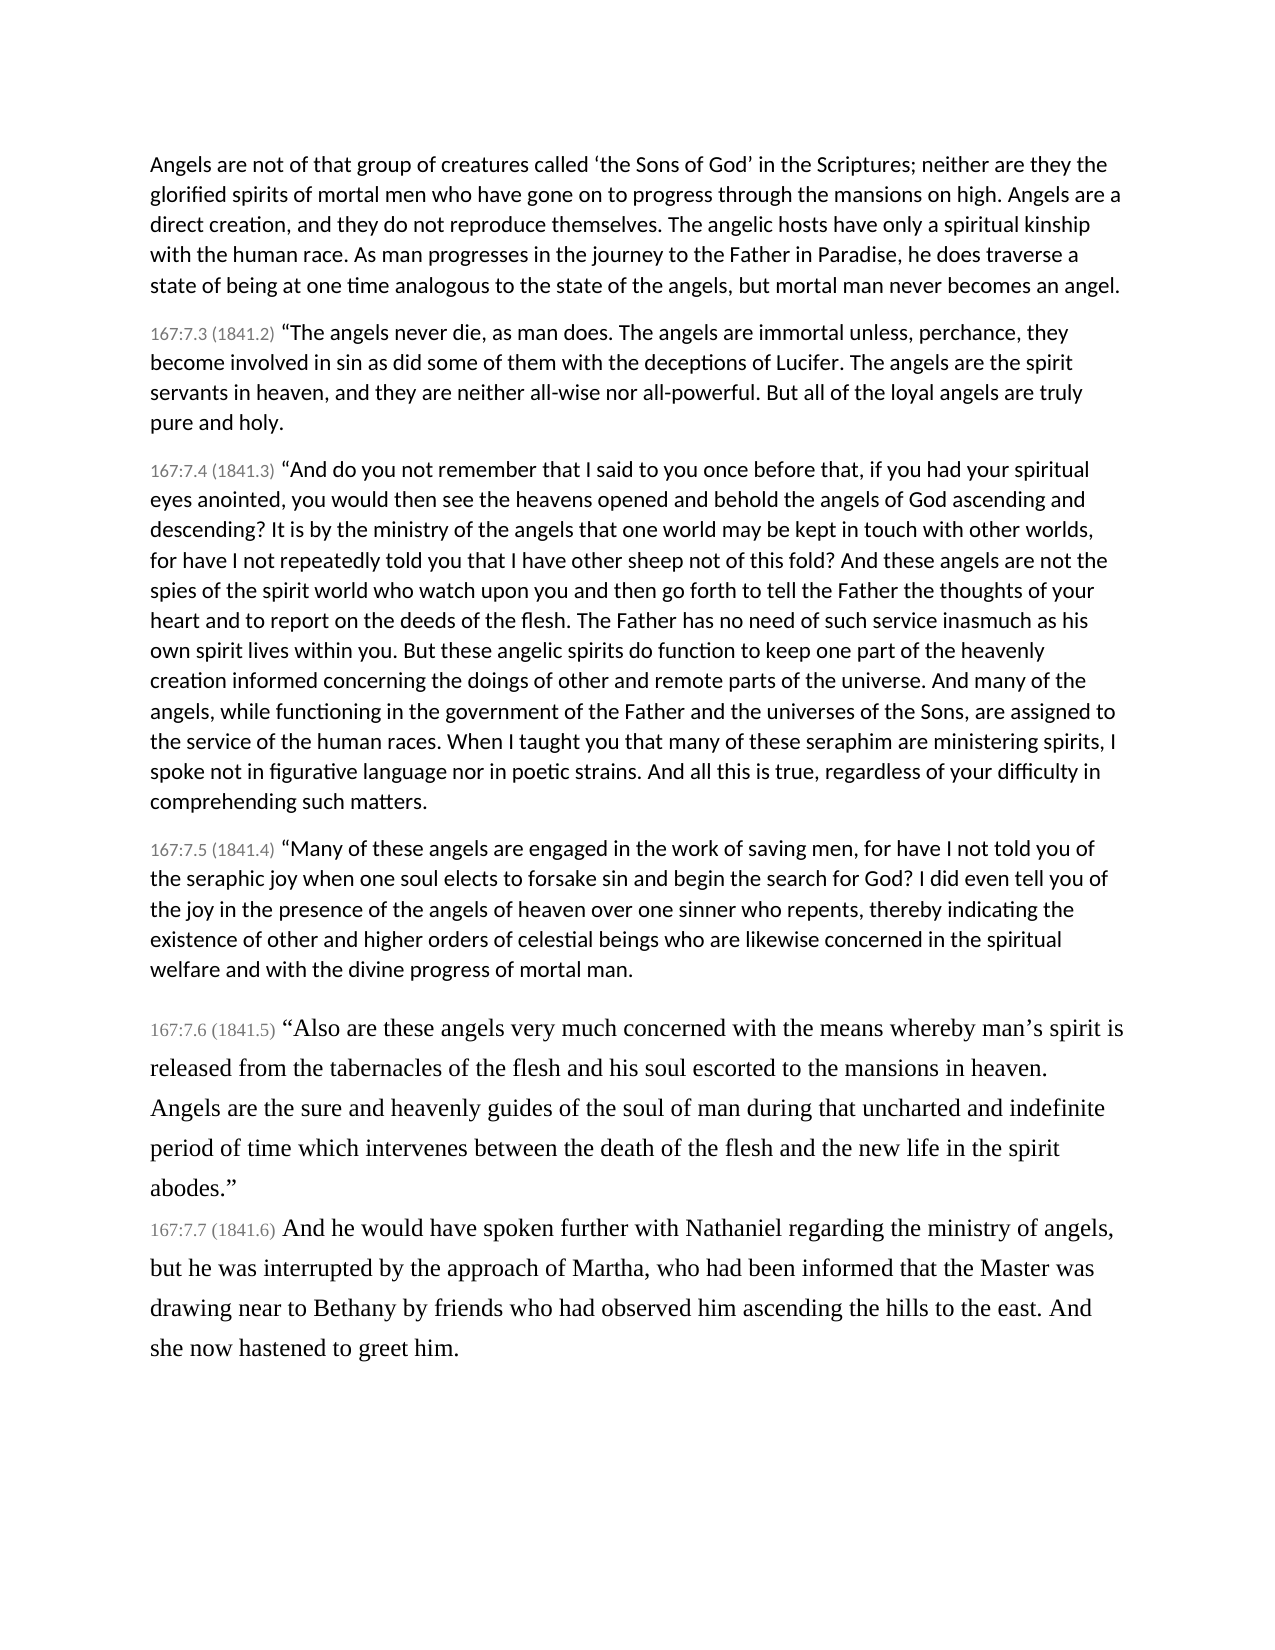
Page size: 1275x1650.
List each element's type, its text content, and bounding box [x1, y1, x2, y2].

text 167:7.5 (1841.4) “Many of these angels are engaged in the work of saving men, for have I not told you of the seraphic joy when one soul elects to forsake sin and begin the search for God? I did even tell you of the joy in the presence of the angels of heaven over one sinner who repents, thereby indicating the existence of other and higher orders of celestial beings who are likewise concerned in the spiritual welfare and with the divine progress of mortal man. [150, 834, 1125, 983]
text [150, 150, 1125, 299]
text 167:7.7 (1841.6) And he would have spoken further with Nathaniel regarding the ministry of angels, but he was interrupted by the approach of Martha, who had been informed that the Master was drawing near to Bethany by friends who had observed him ascending the hills to the east. And she now hastened to greet him. [150, 1202, 1125, 1370]
text 167:7.6 (1841.5) “Also are these angels very much concerned with the means whereby man’s spirit is released from the tabernacles of the flesh and his soul escorted to the mansions in heaven. Angels are the sure and heavenly guides of the soul of man during that uncharted and indefinite period of time which intervenes between the death of the flesh and the new life in the spirit abodes.” [150, 1002, 1125, 1202]
text 167:7.3 (1841.2) “The angels never die, as man does. The angels are immortal unless, perchance, they become involved in sin as did some of them with the deceptions of Lucifer. The angels are the spirit servants in heaven, and they are neither all-wise nor all-powerful. But all of the loyal angels are truly pure and holy. [150, 318, 1125, 436]
text 167:7.4 (1841.3) “And do you not remember that I said to you once before that, if you had your spiritual eyes anointed, you would then see the heavens opened and behold the angels of God ascending and descending? It is by the ministry of the angels that one world may be kept in touch with other worlds, for have I not repeatedly told you that I have other sheep not of this fold? And these angels are not the spies of the spirit world who watch upon you and then go forth to tell the Father the thoughts of your heart and to report on the deeds of the flesh. The Father has no need of such service inasmuch as his own spirit lives within you. But these angelic spirits do function to keep one part of the heavenly creation informed concerning the doings of other and remote parts of the universe. And many of the angels, while functioning in the government of the Father and the universes of the Sons, are assigned to the service of the human races. When I taught you that many of these seraphim are ministering spirits, I spoke not in figurative language nor in poetic strains. And all this is true, regardless of your difficulty in comprehending such matters. [150, 455, 1125, 816]
